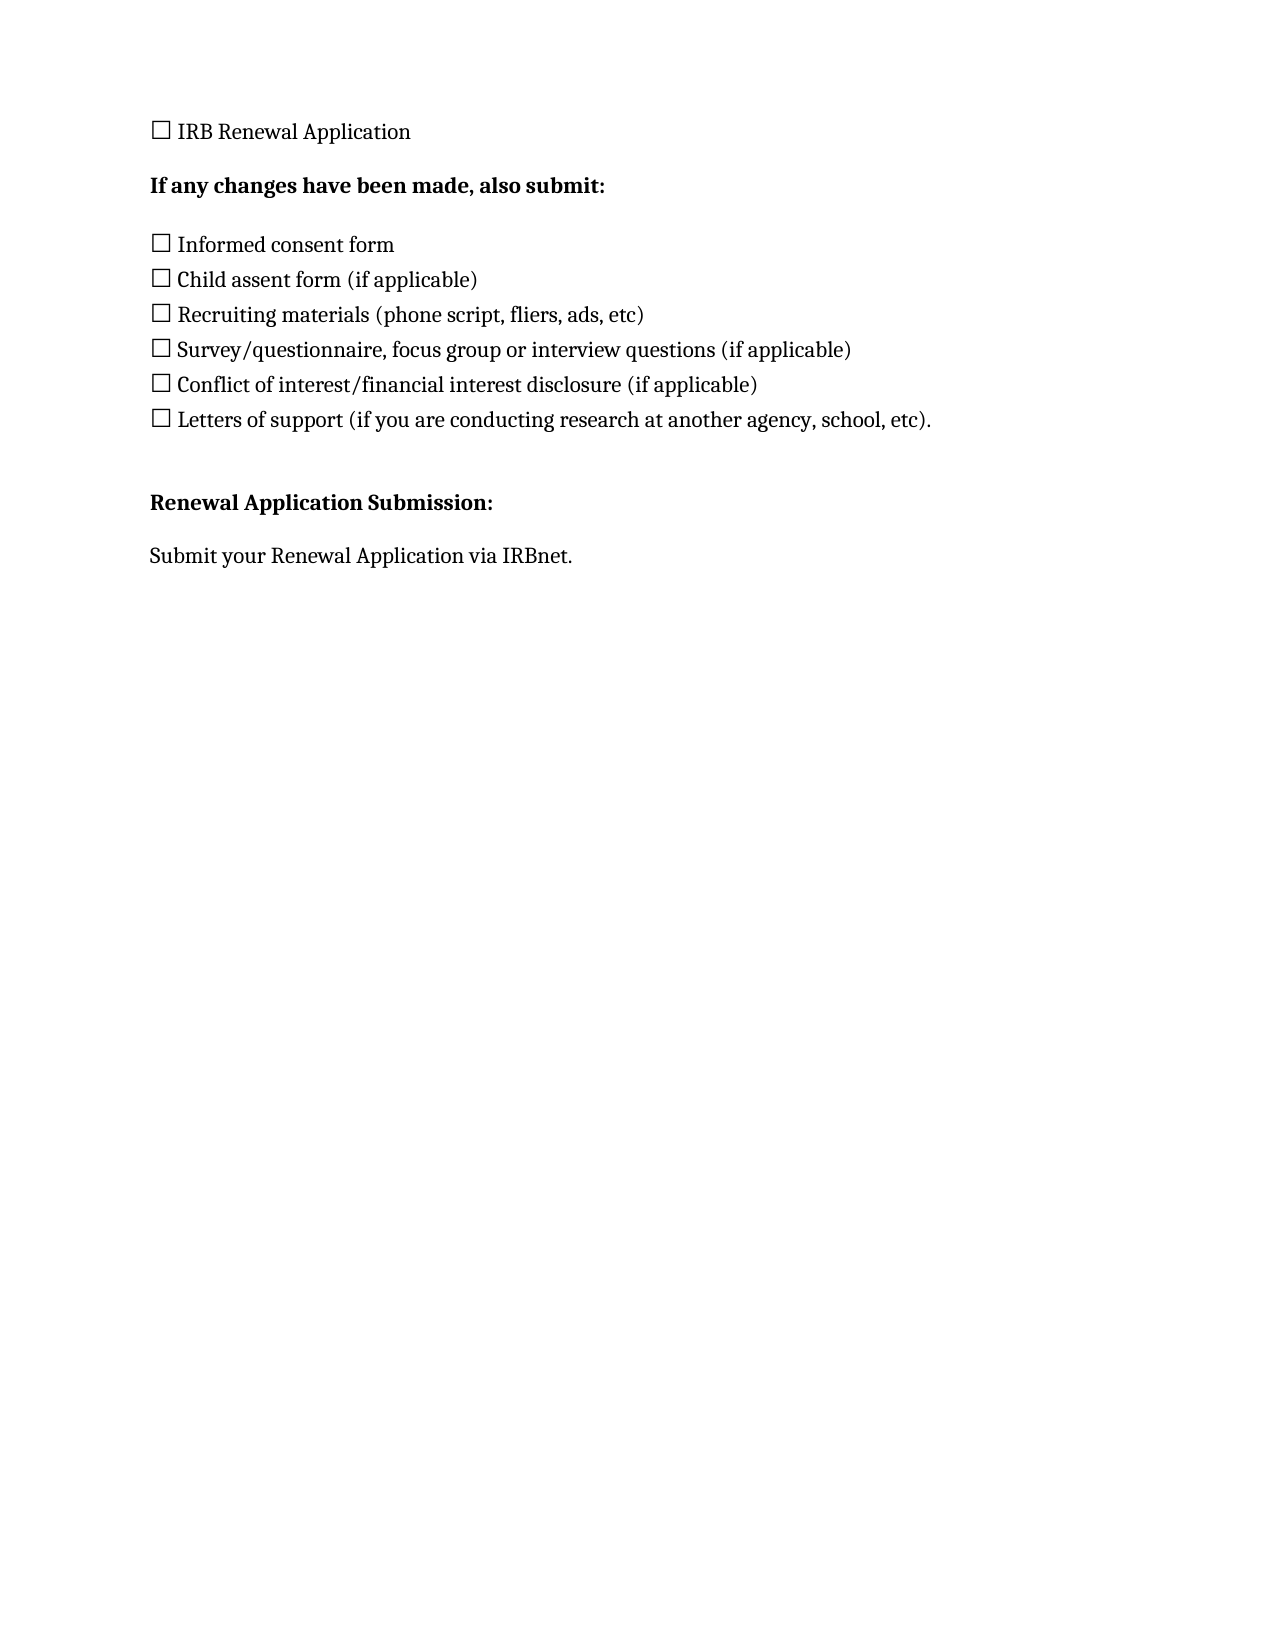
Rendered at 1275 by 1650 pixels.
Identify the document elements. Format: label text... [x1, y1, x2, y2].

text Submit your Renewal Application via IRBnet. [150, 542, 1125, 569]
text Conflict of interest/financial interest disclosure (if applicable) [150, 366, 1125, 400]
text Child assent form (if applicable) [150, 261, 1125, 295]
text IRB Renewal Application [150, 112, 1125, 147]
text If any changes have been made, also submit: [150, 173, 1125, 199]
text Letters of support (if you are conducting research at another agency, school, etc). [150, 401, 1125, 435]
text Informed consent form [150, 226, 1125, 260]
text Renewal Application Submission: [150, 461, 1125, 516]
text Survey/questionnaire, focus group or interview questions (if applicable) [150, 331, 1125, 365]
text Recruiting materials (phone script, fliers, ads, etc) [150, 296, 1125, 330]
